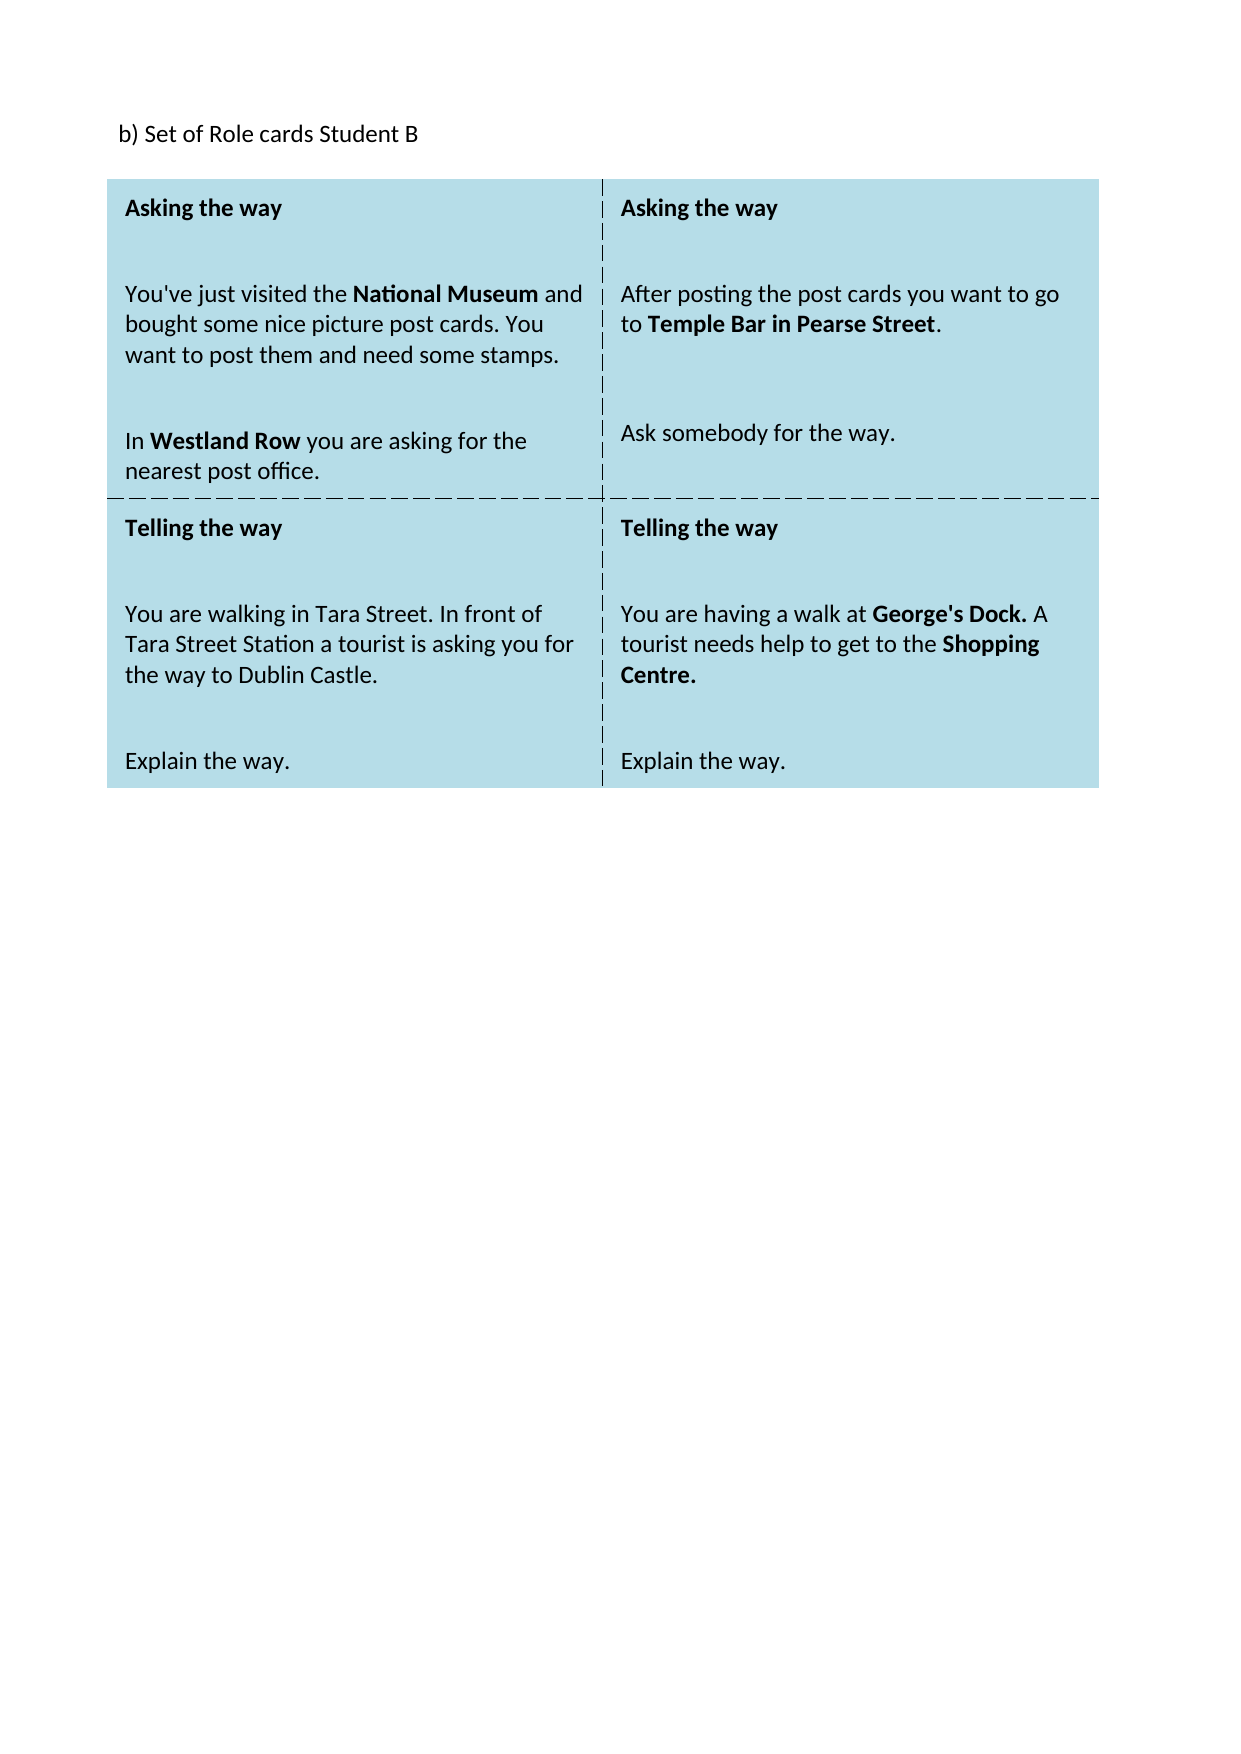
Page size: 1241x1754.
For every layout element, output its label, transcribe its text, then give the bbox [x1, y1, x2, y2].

table_header Asking the way After posting the post cards you want to go to Temple Bar in Pearse Street. Ask somebody for the way. [603, 179, 1099, 498]
table_header Asking the way You've just visited the National Museum and bought some nice picture post cards. You want to post them and need some stamps. In Westland Row you are asking for the nearest post office. [107, 179, 603, 498]
table_cell Telling the way You are walking in Tara Street. In front of Tara Street Station a tourist is asking you for the way to Dublin Castle. Explain the way. [107, 498, 603, 788]
table_cell Telling the way You are having a walk at George's Dock. A tourist needs help to get to the Shopping Centre. Explain the way. [603, 498, 1099, 788]
text b) Set of Role cards Student B [118, 118, 1122, 149]
